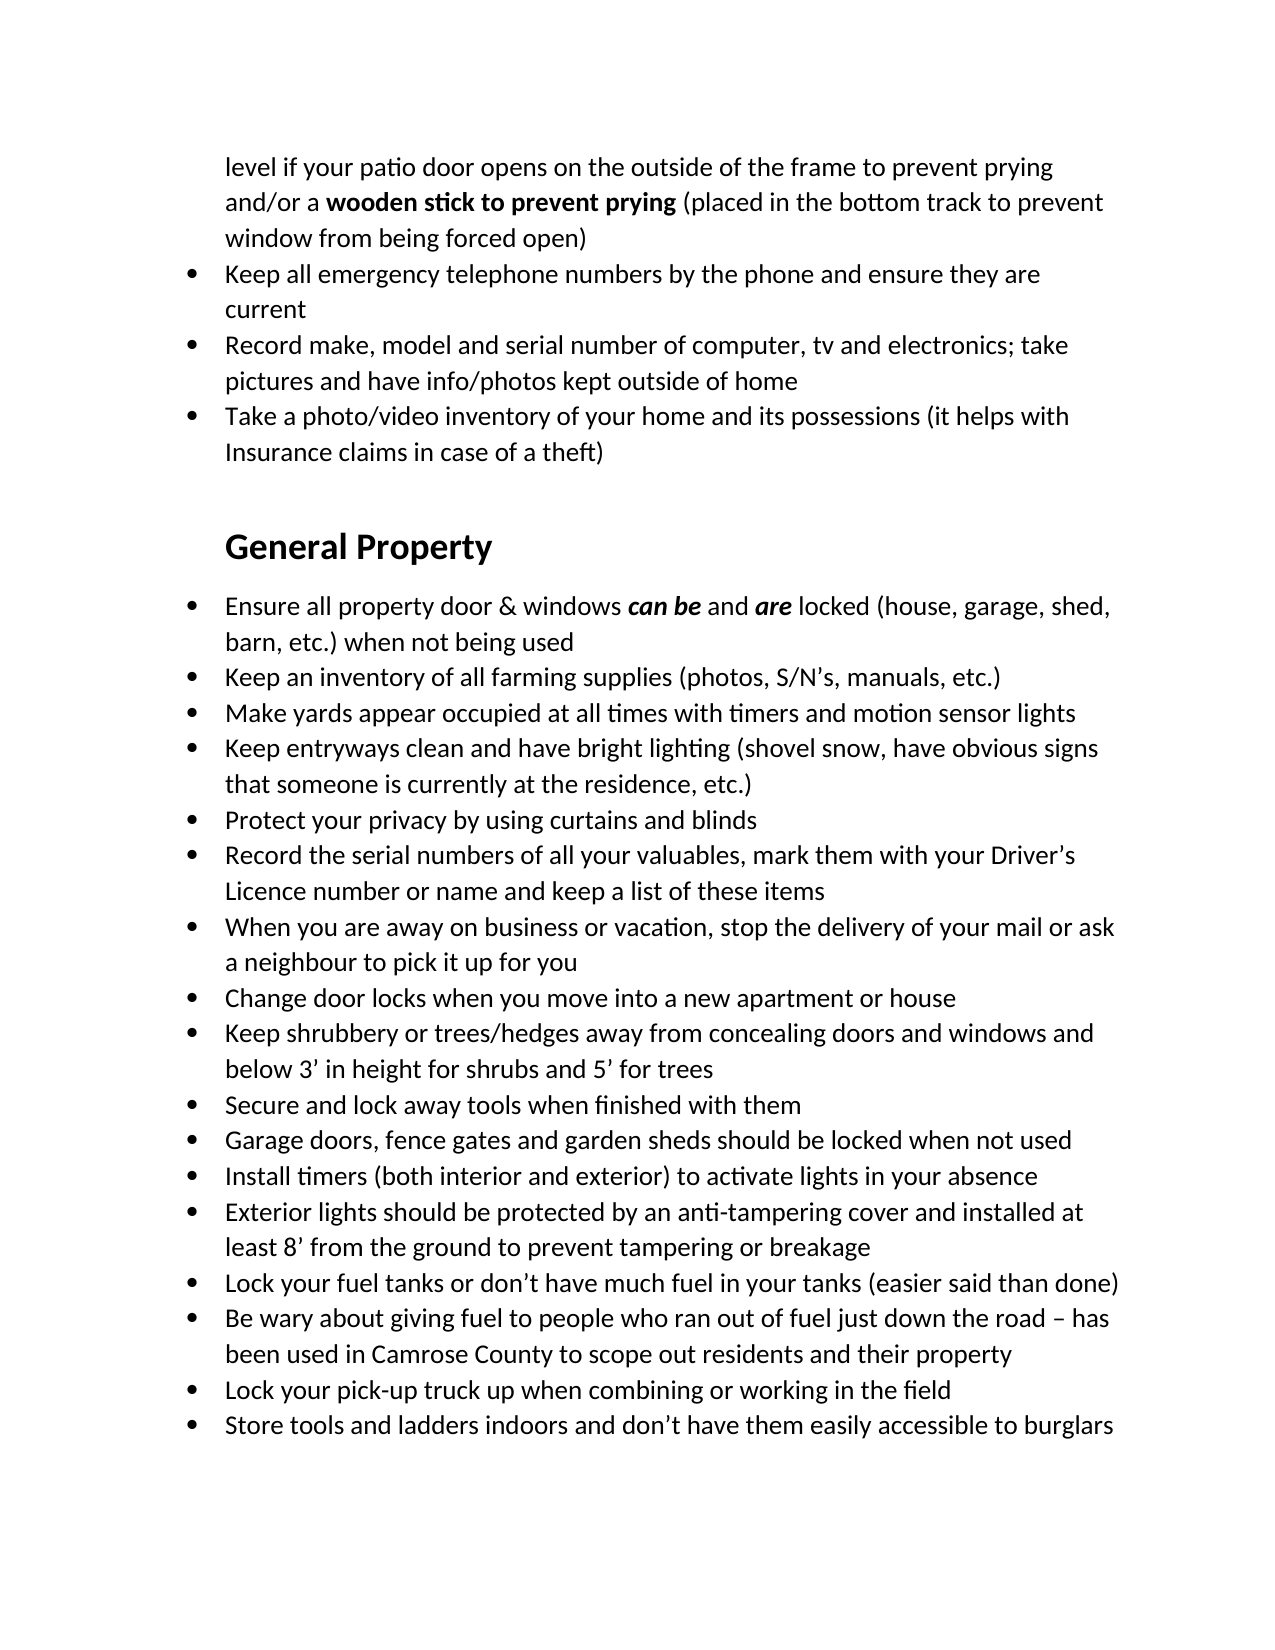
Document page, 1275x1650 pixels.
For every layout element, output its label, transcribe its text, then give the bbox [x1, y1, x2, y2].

list Record make, model and serial number of computer, tv and electronics; take pictures and have info/photos kept outside of home [187, 328, 1125, 397]
list Record the serial numbers of all your valuables, mark them with your Driver’s Licence number or name and keep a list of these items [187, 838, 1125, 907]
list Protect your privacy by using curtains and blinds [187, 803, 1125, 836]
text General Property [150, 523, 1125, 569]
list Store tools and ladders indoors and don’t have them easily accessible to burglars [187, 1408, 1125, 1441]
list Lock your fuel tanks or don’t have much fuel in your tanks (easier said than done) [187, 1266, 1125, 1299]
list Keep shrubbery or trees/hedges away from concealing doors and windows and below 3’ in height for shrubs and 5’ for trees [187, 1017, 1125, 1085]
list Be wary about giving fuel to people who ran out of fuel just down the road – has been used in Camrose County to scope out residents and their property [187, 1302, 1125, 1370]
list Take a photo/video inventory of your home and its possessions (it helps with Insurance claims in case of a theft) [187, 399, 1125, 468]
list Garage doors, fence gates and garden sheds should be locked when not used [187, 1123, 1125, 1156]
list Ensure all property door & windows can be and are locked (house, garage, shed, barn, etc.) when not being used [187, 589, 1125, 658]
list Keep all emergency telephone numbers by the phone and ensure they are current [187, 257, 1125, 326]
list Exterior lights should be protected by an anti-tampering cover and installed at least 8’ from the ground to prevent tampering or breakage [187, 1195, 1125, 1263]
list Secure and lock away tools when finished with them [187, 1088, 1125, 1121]
list Lock your pick-up truck up when combining or working in the field [187, 1373, 1125, 1406]
list Change door locks when you move into a new apartment or house [187, 981, 1125, 1014]
list Make yards appear occupied at all times with timers and motion sensor lights [187, 696, 1125, 729]
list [187, 150, 1125, 254]
list Keep an inventory of all farming supplies (photos, S/N’s, manuals, etc.) [187, 660, 1125, 693]
list Keep entryways clean and have bright lighting (shovel snow, have obvious signs that someone is currently at the residence, etc.) [187, 732, 1125, 800]
list When you are away on business or vacation, stop the delivery of your mail or ask a neighbour to pick it up for you [187, 910, 1125, 978]
list Install timers (both interior and exterior) to activate lights in your absence [187, 1159, 1125, 1192]
